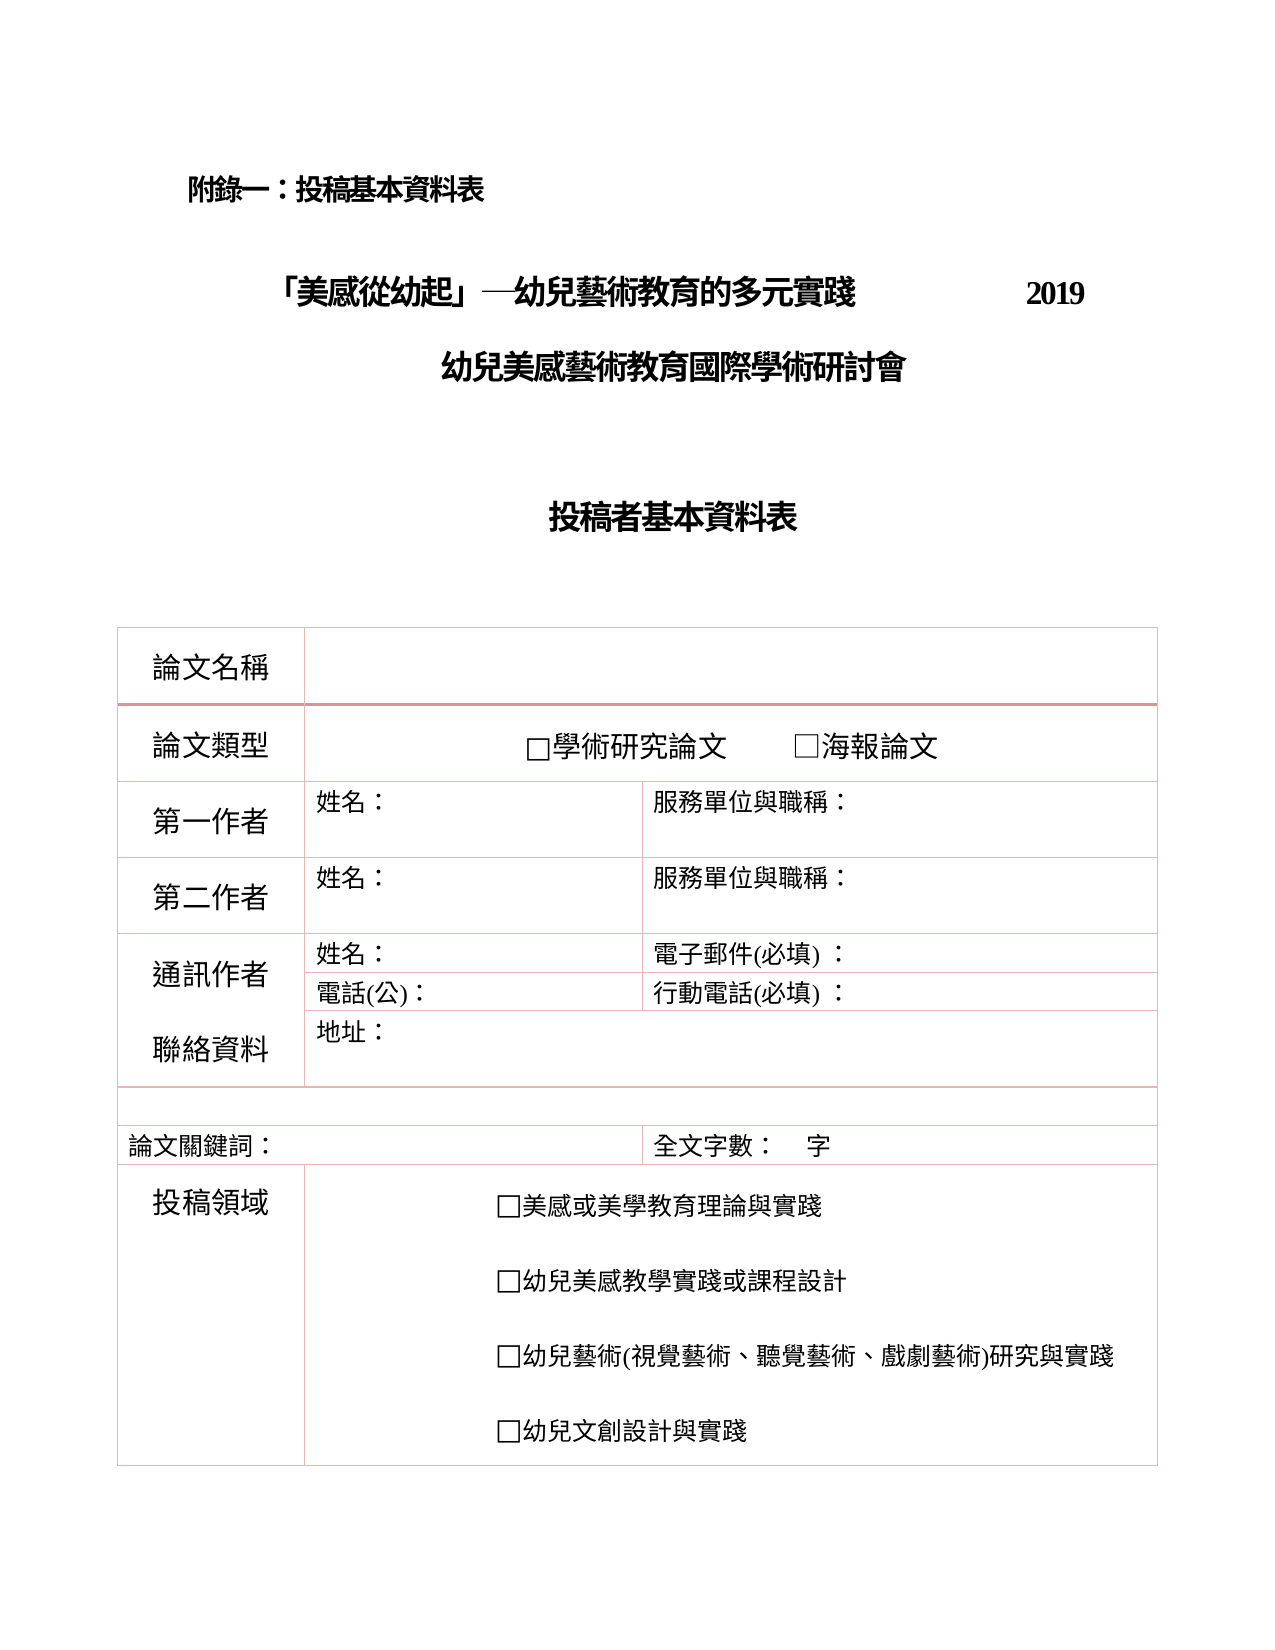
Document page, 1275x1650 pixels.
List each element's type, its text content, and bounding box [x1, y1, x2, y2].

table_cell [305, 1165, 1157, 1464]
table_cell 全文字數： 字 [643, 1126, 1157, 1163]
table_cell 第一作者 [118, 782, 304, 857]
table_cell 電子郵件(必填) ： [643, 934, 1157, 972]
table_cell 論文關鍵詞： [118, 1126, 642, 1163]
table_cell 姓名： [305, 782, 642, 857]
text 附錄一：投稿基本資料表 [187, 150, 1087, 225]
table_cell 服務單位與職稱： [643, 782, 1157, 857]
table_cell 服務單位與職稱： [643, 858, 1157, 933]
table_cell 行動電話(必填) ： [643, 973, 1157, 1010]
table_header [305, 628, 1157, 703]
table_cell 電話(公)： [305, 973, 642, 1010]
table_cell 地址： [305, 1011, 1157, 1086]
table_header 論文名稱 [118, 628, 304, 703]
list 「美感從幼起」─幼兒藝術教育的多元實踐 2019 幼兒美感藝術教育國際學術研討會 [262, 252, 1087, 402]
table_cell 通訊作者 聯絡資料 [118, 934, 304, 1086]
list 投稿者基本資料表 [262, 477, 1087, 552]
table_cell [118, 1088, 1157, 1125]
table_cell 論文類型 [118, 706, 304, 781]
table_cell 第二作者 [118, 858, 304, 933]
table_cell 姓名： [305, 934, 642, 972]
table_cell 姓名： [305, 858, 642, 933]
table_cell □學術研究論文 □海報論文 [305, 706, 1157, 781]
table_cell 投稿領域 [118, 1165, 304, 1464]
